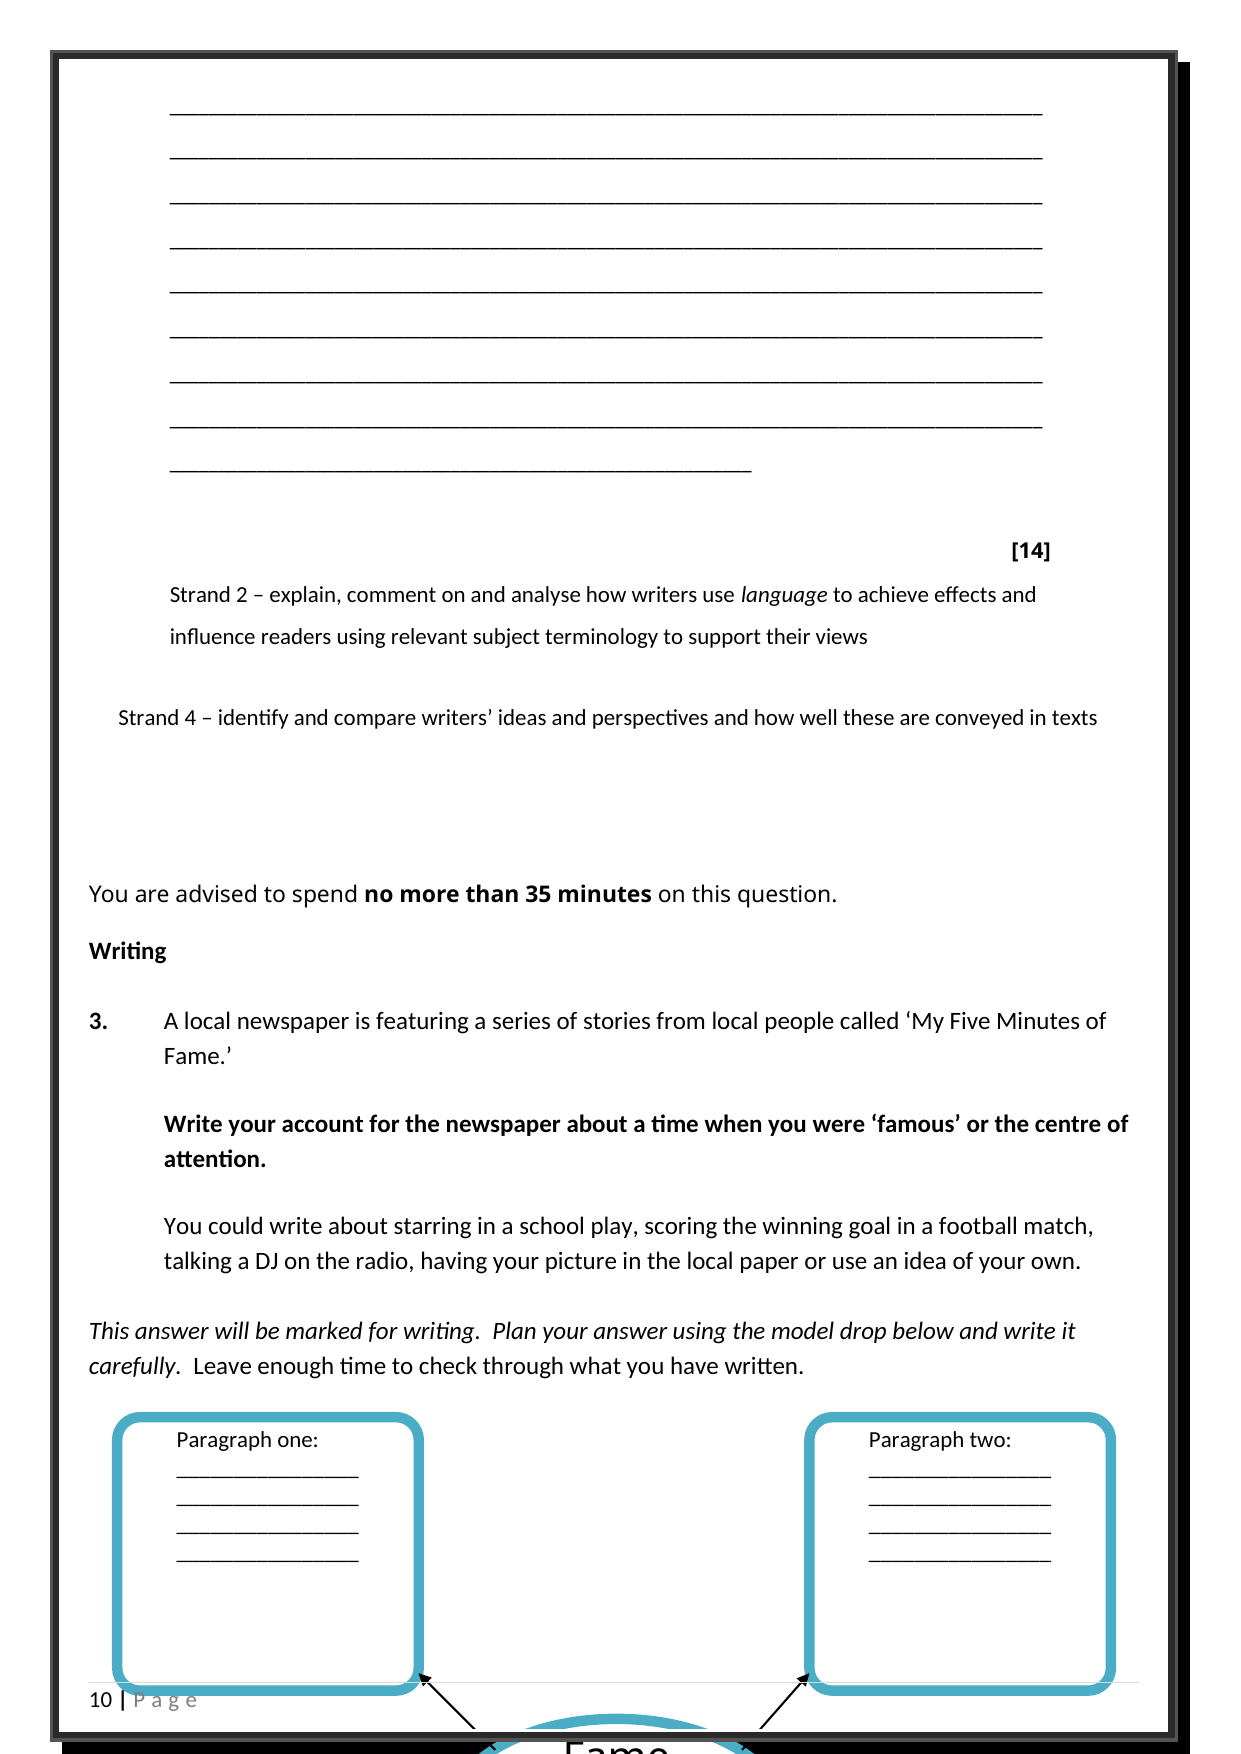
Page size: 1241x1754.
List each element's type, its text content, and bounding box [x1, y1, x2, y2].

list You could write about starring in a school play, scoring the winning goal in a football match, talking a DJ on the radio, having your picture in the local paper or use an idea of your own. [89, 1210, 1139, 1276]
list ____________________________________________________________________________________________________________________________________________________________________________________________________________________________________________________________________________________________________________________________________________________________________________________________________________________________________________________________________________________________________________________________________________________________________________________________________________________________________________________________________________________________________________________________________________________________________________________________________________ [169, 89, 1051, 476]
text You are advised to spend no more than 35 minutes on this question. [89, 878, 1139, 910]
text Strand 4 – identify and compare writers’ ideas and perspectives and how well these are conveyed in texts [118, 703, 1139, 731]
list Writing [89, 935, 1139, 966]
list Write your account for the newspaper about a time when you were ‘famous’ or the centre of attention. [89, 1108, 1139, 1173]
list This answer will be marked for writing. Plan your answer using the model drop below and write it carefully. Leave enough time to check through what you have written. [89, 1315, 1139, 1381]
list [14] [169, 536, 1051, 565]
list 3. A local newspaper is featuring a series of stories from local people called ‘My Five Minutes of Fame.’ [89, 1005, 1139, 1071]
list Strand 2 – explain, comment on and analyse how writers use language to achieve effects and influence readers using relevant subject terminology to support their views [169, 580, 1051, 650]
